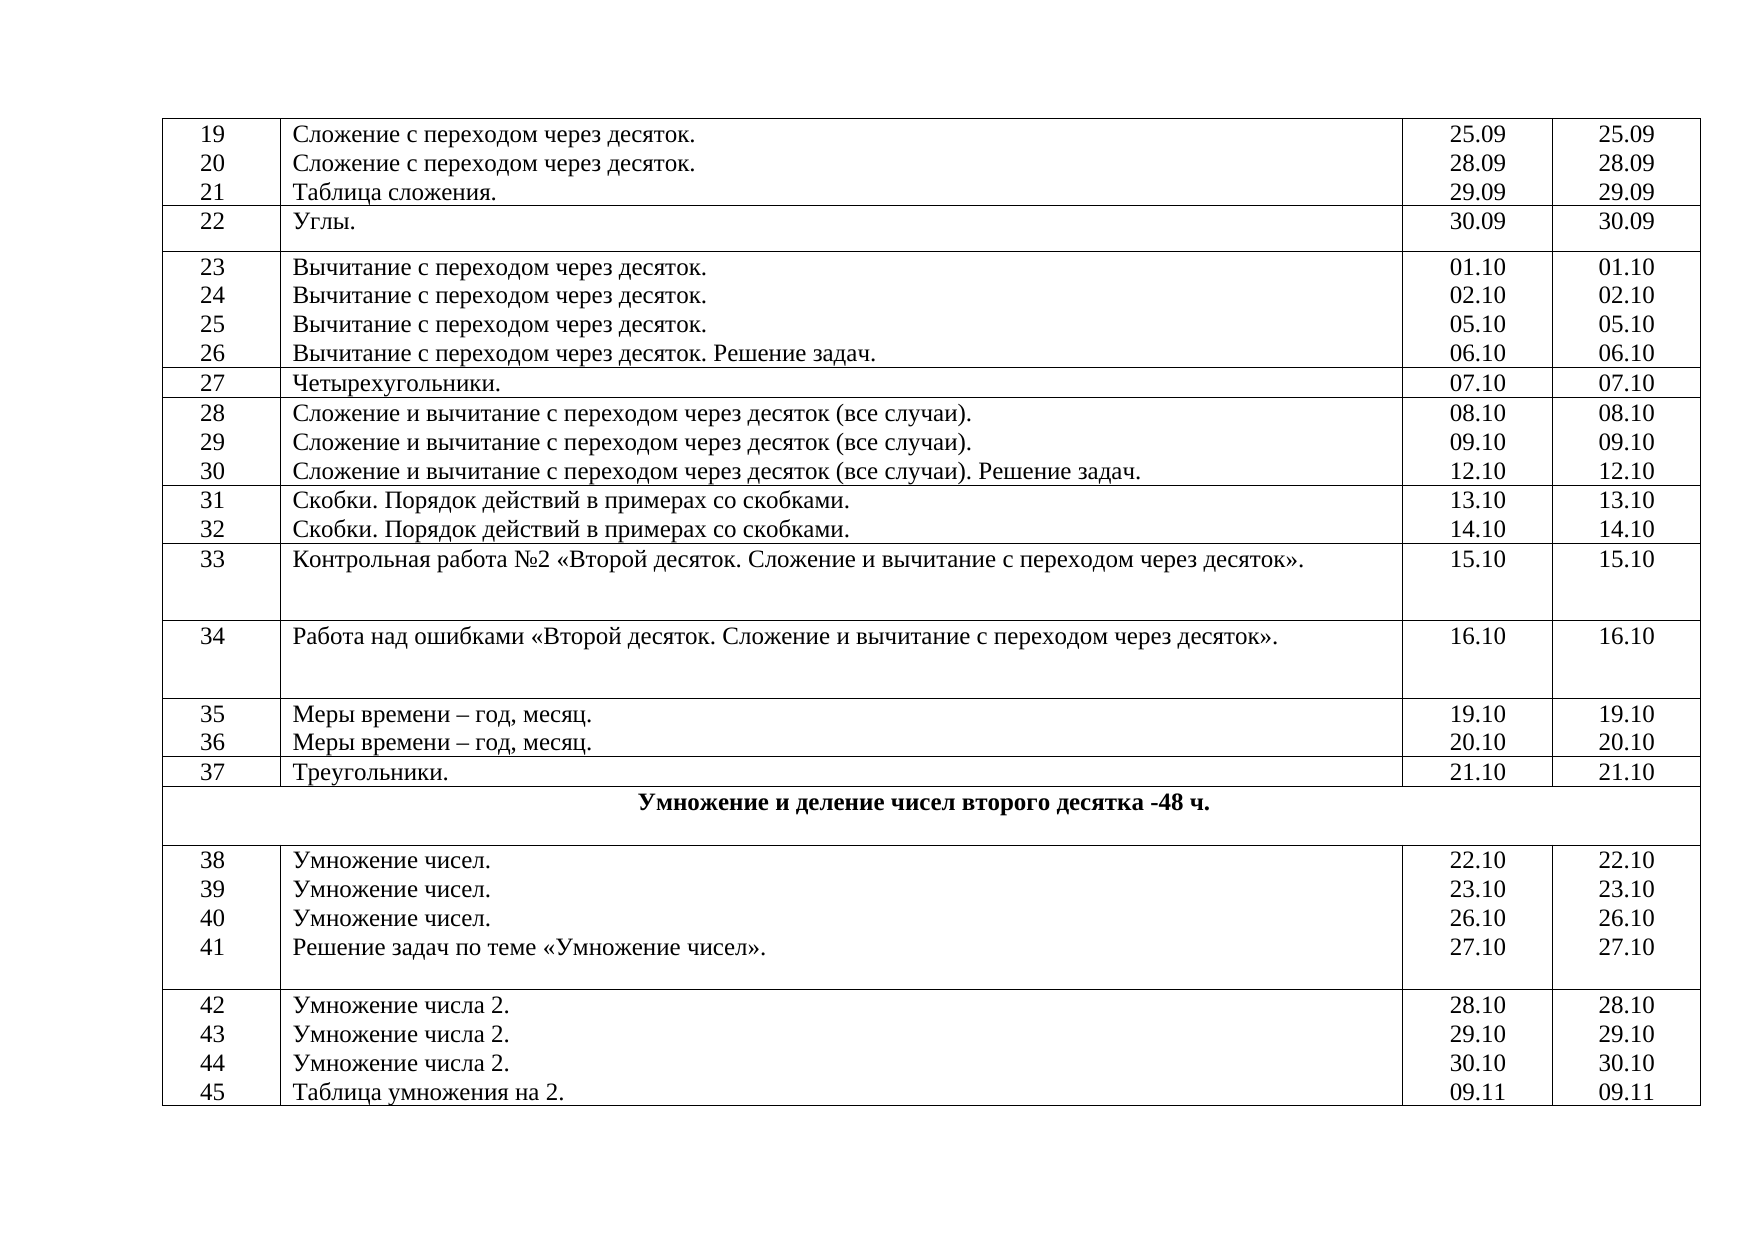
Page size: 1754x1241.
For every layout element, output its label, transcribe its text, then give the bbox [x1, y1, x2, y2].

table_cell Работа над ошибками «Второй десяток. Сложение и вычитание с переходом через десяток». [281, 621, 1402, 698]
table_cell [1403, 119, 1552, 205]
table_cell 13.10 14.10 [1403, 486, 1552, 543]
table_cell 16.10 [1553, 621, 1700, 698]
table_cell 08.10 09.10 12.10 [1553, 398, 1700, 484]
table_cell Вычитание с переходом через десяток. Вычитание с переходом через десяток. Вычитание с переходом через десяток. Вычитание с переходом через десяток. Решение задач. [281, 252, 1402, 367]
table_cell 19.10 20.10 [1553, 699, 1700, 756]
table_cell Умножение чисел. Умножение чисел. Умножение чисел. Решение задач по теме «Умножение чисел». [281, 846, 1402, 989]
table_cell 07.10 [1553, 368, 1700, 397]
table_cell Контрольная работа №2 «Второй десяток. Сложение и вычитание с переходом через десяток». [281, 544, 1402, 620]
table_cell 18 19 20 21 [163, 119, 280, 205]
table_cell Четырехугольники. [281, 368, 1402, 397]
table_cell 01.10 02.10 05.10 06.10 [1553, 252, 1700, 367]
table_cell Сложение и вычитание с переходом через десяток (все случаи). Сложение и вычитание с переходом через десяток (все случаи). Сложение и вычитание с переходом через десяток (все случаи). Решение задач. [281, 398, 1402, 484]
table_cell 01.10 02.10 05.10 06.10 [1403, 252, 1552, 367]
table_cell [281, 119, 1402, 205]
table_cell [1553, 990, 1700, 1105]
table_cell 23 24 25 26 [163, 252, 280, 367]
table_cell 37 [163, 757, 280, 786]
table_cell 33 [163, 544, 280, 620]
table_cell 08.10 09.10 12.10 [1403, 398, 1552, 484]
table_cell 30.09 [1403, 206, 1552, 251]
table_cell 16.10 [1403, 621, 1552, 698]
table_cell 07.10 [1403, 368, 1552, 397]
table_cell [1553, 119, 1700, 205]
table_cell 21.10 [1403, 757, 1552, 786]
table_cell 22.10 23.10 26.10 27.10 [1403, 846, 1552, 989]
table_cell 34 [163, 621, 280, 698]
table_cell 30.09 [1553, 206, 1700, 251]
table_cell Умножение и деление чисел второго десятка -48 ч. [163, 787, 1700, 844]
table_cell 19.10 20.10 [1403, 699, 1552, 756]
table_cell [281, 990, 1402, 1105]
table_cell 42 43 44 45 [163, 990, 280, 1105]
table_cell 31 32 [163, 486, 280, 543]
table_cell 35 36 [163, 699, 280, 756]
table_cell 22.10 23.10 26.10 27.10 [1553, 846, 1700, 989]
table_cell 13.10 14.10 [1553, 486, 1700, 543]
table_cell Скобки. Порядок действий в примерах со скобками. Скобки. Порядок действий в примерах со скобками. [281, 486, 1402, 543]
table_cell 28 29 30 [163, 398, 280, 484]
table_cell 15.10 [1403, 544, 1552, 620]
table_cell 38 39 40 41 [163, 846, 280, 989]
table_cell Треугольники. [281, 757, 1402, 786]
table_cell 22 [163, 206, 280, 251]
table_cell Меры времени – год, месяц. Меры времени – год, месяц. [281, 699, 1402, 756]
table_cell 27 [163, 368, 280, 397]
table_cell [1403, 990, 1552, 1105]
table_cell Углы. [281, 206, 1402, 251]
table_cell 21.10 [1553, 757, 1700, 786]
table_cell 15.10 [1553, 544, 1700, 620]
